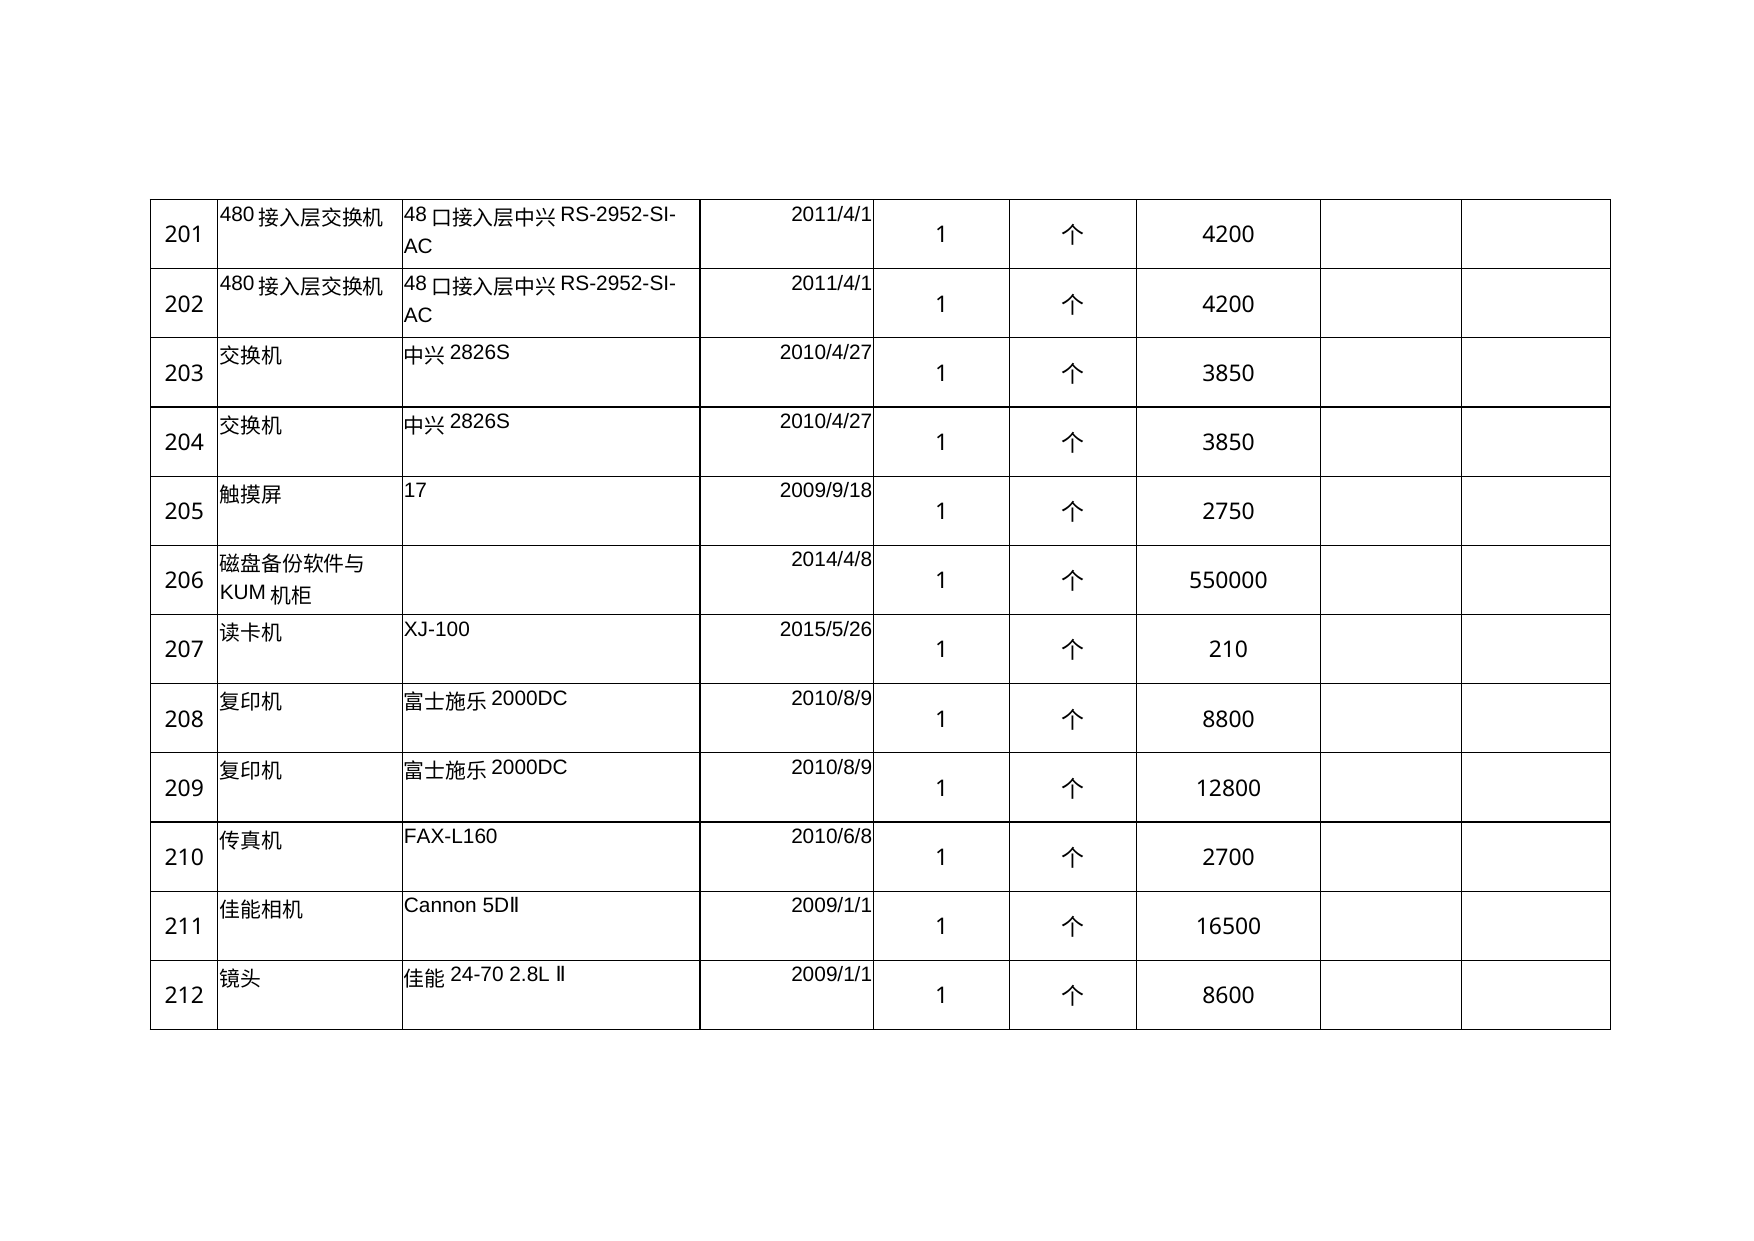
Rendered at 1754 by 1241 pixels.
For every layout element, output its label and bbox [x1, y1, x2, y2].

table_cell [1137, 753, 1320, 821]
table_cell [1137, 961, 1320, 1029]
table_cell [403, 961, 699, 1029]
table_cell [1462, 684, 1610, 752]
table_cell [874, 200, 1009, 268]
table_cell [218, 823, 402, 891]
table_cell [218, 200, 402, 268]
table_cell [1462, 408, 1610, 476]
table_cell [701, 823, 873, 891]
table_cell [1462, 753, 1610, 821]
table_cell [403, 546, 699, 614]
table_cell [1010, 823, 1136, 891]
table_cell [701, 753, 873, 821]
table_cell [1321, 546, 1461, 614]
table_cell [151, 546, 217, 614]
table_cell [218, 338, 402, 406]
table_cell [1462, 615, 1610, 683]
table_cell [1462, 477, 1610, 545]
table_cell [403, 892, 699, 960]
table_cell [1010, 892, 1136, 960]
table_cell [874, 961, 1009, 1029]
table_cell [151, 408, 217, 476]
table_cell [1010, 269, 1136, 337]
table_cell [1321, 961, 1461, 1029]
table_cell [403, 615, 699, 683]
table_cell [1010, 684, 1136, 752]
table_cell [1321, 684, 1461, 752]
table_cell [151, 338, 217, 406]
table_cell [403, 477, 699, 545]
table_cell [701, 892, 873, 960]
table_cell [874, 892, 1009, 960]
table_cell [1137, 200, 1320, 268]
table_cell [1321, 269, 1461, 337]
table_cell [1321, 338, 1461, 406]
table_cell [1010, 961, 1136, 1029]
table_cell [218, 546, 402, 614]
table_cell [1010, 477, 1136, 545]
table_cell [1462, 338, 1610, 406]
table_cell [218, 408, 402, 476]
table_cell [1010, 408, 1136, 476]
table_cell [1462, 546, 1610, 614]
table_cell [218, 892, 402, 960]
table_cell [701, 477, 873, 545]
table_cell [1137, 408, 1320, 476]
table_cell [874, 477, 1009, 545]
table_cell [874, 546, 1009, 614]
table_cell [1321, 892, 1461, 960]
table_cell [403, 269, 699, 337]
table_cell [151, 477, 217, 545]
table_cell [1462, 269, 1610, 337]
table_cell [701, 269, 873, 337]
table_cell [1137, 823, 1320, 891]
table_cell [1137, 615, 1320, 683]
table_cell [701, 200, 873, 268]
table_cell [1137, 892, 1320, 960]
table_cell [701, 546, 873, 614]
table_cell [151, 892, 217, 960]
table_cell [1462, 200, 1610, 268]
table_cell [151, 961, 217, 1029]
table_cell [701, 615, 873, 683]
table_cell [403, 408, 699, 476]
table_cell [218, 477, 402, 545]
table_cell [874, 684, 1009, 752]
table_cell [701, 338, 873, 406]
table_cell [1010, 200, 1136, 268]
table_cell [218, 961, 402, 1029]
table_cell [1321, 200, 1461, 268]
table_cell [1321, 615, 1461, 683]
table_cell [1010, 546, 1136, 614]
table_cell [874, 269, 1009, 337]
table_cell [1010, 753, 1136, 821]
table_cell [874, 753, 1009, 821]
table_cell [1137, 269, 1320, 337]
table_cell [874, 408, 1009, 476]
table_cell [1321, 823, 1461, 891]
table_cell [1462, 961, 1610, 1029]
table_cell [403, 338, 699, 406]
table_cell [1010, 338, 1136, 406]
table_cell [151, 200, 217, 268]
table_cell [1137, 477, 1320, 545]
table_cell [1321, 753, 1461, 821]
table_cell [151, 269, 217, 337]
table_cell [218, 684, 402, 752]
table_cell [874, 338, 1009, 406]
table_cell [1137, 338, 1320, 406]
table_cell [701, 961, 873, 1029]
table_cell [151, 615, 217, 683]
table_cell [1137, 546, 1320, 614]
table_cell [1462, 823, 1610, 891]
table_cell [1010, 615, 1136, 683]
table_cell [218, 269, 402, 337]
table_cell [151, 823, 217, 891]
table_cell [874, 615, 1009, 683]
table_cell [151, 684, 217, 752]
table_cell [874, 823, 1009, 891]
table_cell [218, 753, 402, 821]
table_cell [151, 753, 217, 821]
table_cell [1462, 892, 1610, 960]
table_cell [1321, 408, 1461, 476]
table_cell [701, 684, 873, 752]
table_cell [403, 684, 699, 752]
table_cell [403, 823, 699, 891]
table_cell [218, 615, 402, 683]
table_cell [701, 408, 873, 476]
table_cell [403, 200, 699, 268]
table_cell [403, 753, 699, 821]
table_cell [1137, 684, 1320, 752]
table_cell [1321, 477, 1461, 545]
